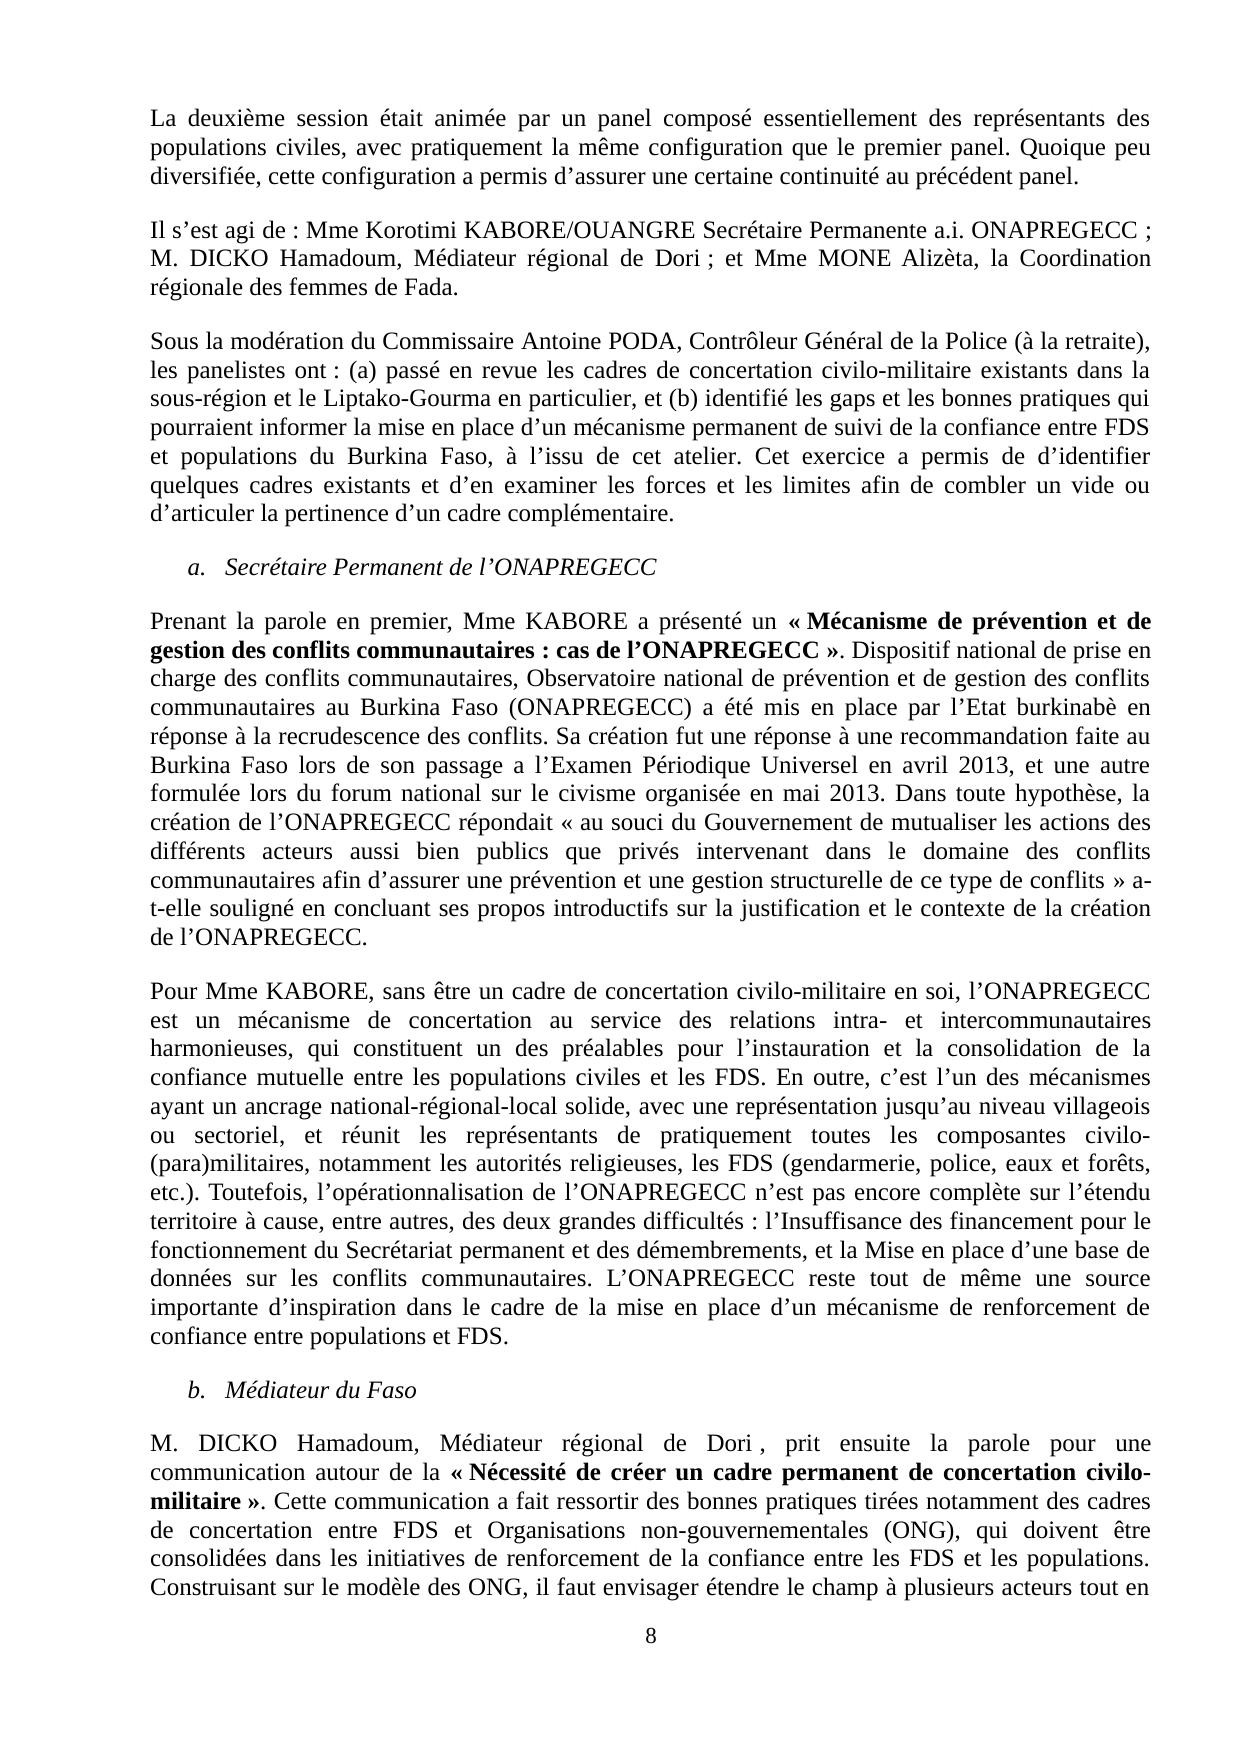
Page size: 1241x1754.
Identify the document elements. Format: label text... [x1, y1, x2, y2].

text Pour Mme KABORE, sans être un cadre de concertation civilo-militaire en soi, l’ONAPREGECC est un mécanisme de concertation au service des relations intra- et intercommunautaires harmonieuses, qui constituent un des préalables pour l’instauration et la consolidation de la confiance mutuelle entre les populations civiles et les FDS. En outre, c’est l’un des mécanismes ayant un ancrage national-régional-local solide, avec une représentation jusqu’au niveau villageois ou sectoriel, et réunit les représentants de pratiquement toutes les composantes civilo-(para)militaires, notamment les autorités religieuses, les FDS (gendarmerie, police, eaux et forêts, etc.). Toutefois, l’opérationnalisation de l’ONAPREGECC n’est pas encore complète sur l’étendu territoire à cause, entre autres, des deux grandes difficultés : l’Insuffisance des financement pour le fonctionnement du Secrétariat permanent et des démembrements, et la Mise en place d’une base de données sur les conflits communautaires. L’ONAPREGECC reste tout de même une source importante d’inspiration dans le cadre de la mise en place d’un mécanisme de renforcement de confiance entre populations et FDS. [150, 976, 1152, 1350]
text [150, 1428, 1152, 1601]
text Il s’est agi de : Mme Korotimi KABORE/OUANGRE Secrétaire Permanente a.i. ONAPREGECC ; M. DICKO Hamadoum, Médiateur régional de Dori ; et Mme MONE Alizèta, la Coordination régionale des femmes de Fada. [150, 215, 1152, 301]
text Sous la modération du Commissaire Antoine PODA, Contrôleur Général de la Police (à la retraite), les panelistes ont : (a) passé en revue les cadres de concertation civilo-militaire existants dans la sous-région et le Liptako-Gourma en particulier, et (b) identifié les gaps et les bonnes pratiques qui pourraient informer la mise en place d’un mécanisme permanent de suivi de la confiance entre FDS et populations du Burkina Faso, à l’issu de cet atelier. Cet exercice a permis de d’identifier quelques cadres existants et d’en examiner les forces et les limites afin de combler un vide ou d’articuler la pertinence d’un cadre complémentaire. [150, 326, 1152, 527]
text La deuxième session était animée par un panel composé essentiellement des représentants des populations civiles, avec pratiquement la même configuration que le premier panel. Quoique peu diversifiée, cette configuration a permis d’assurer une certaine continuité au précédent panel. [150, 103, 1152, 190]
text Prenant la parole en premier, Mme KABORE a présenté un « Mécanisme de prévention et de gestion des conflits communautaires : cas de l’ONAPREGECC ». Dispositif national de prise en charge des conflits communautaires, Observatoire national de prévention et de gestion des conflits communautaires au Burkina Faso (ONAPREGECC) a été mis en place par l’Etat burkinabè en réponse à la recrudescence des conflits. Sa création fut une réponse à une recommandation faite au Burkina Faso lors de son passage a l’Examen Périodique Universel en avril 2013, et une autre formulée lors du forum national sur le civisme organisée en mai 2013. Dans toute hypothèse, la création de l’ONAPREGECC répondait « au souci du Gouvernement de mutualiser les actions des différents acteurs aussi bien publics que privés intervenant dans le domaine des conflits communautaires afin d’assurer une prévention et une gestion structurelle de ce type de conflits » a-t-elle souligné en concluant ses propos introductifs sur la justification et le contexte de la création de l’ONAPREGECC. [150, 606, 1152, 951]
list Secrétaire Permanent de l’ONAPREGECC [187, 552, 1152, 581]
list Médiateur du Faso [187, 1375, 1152, 1403]
